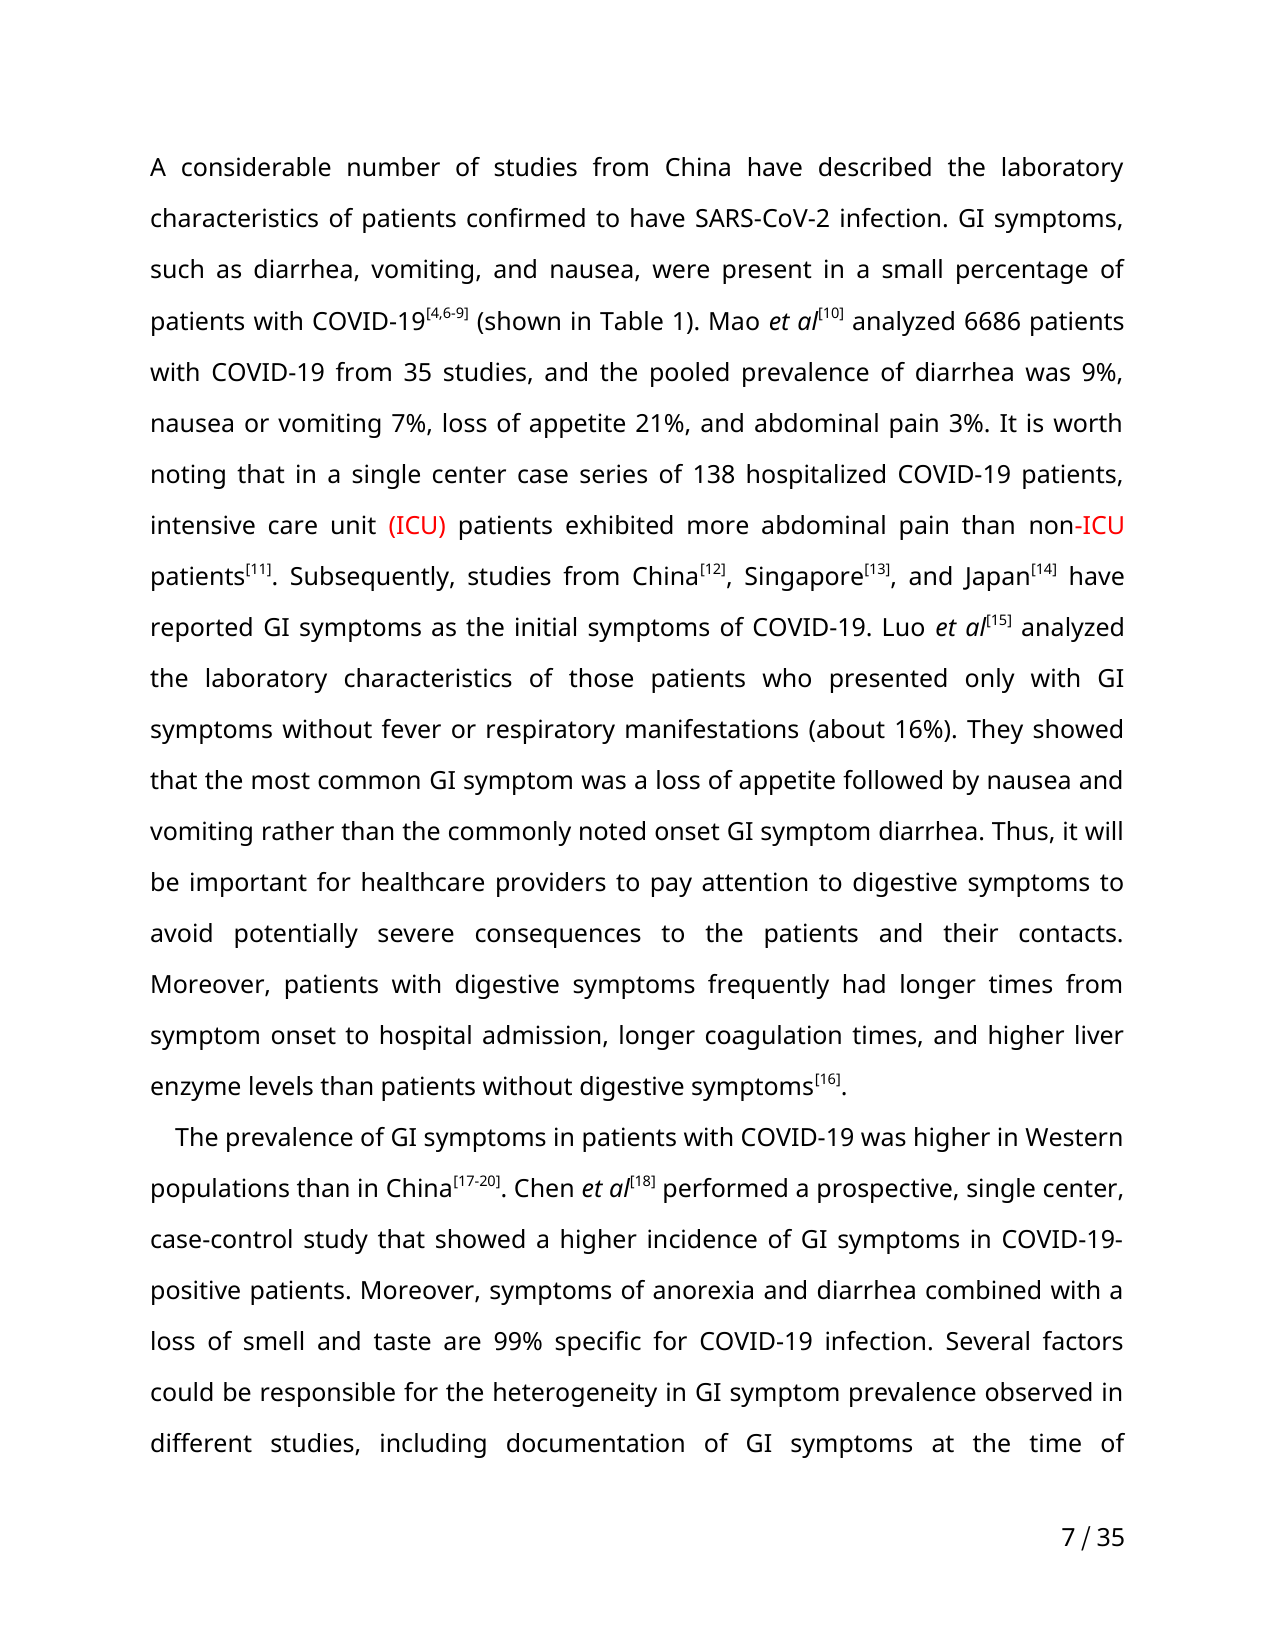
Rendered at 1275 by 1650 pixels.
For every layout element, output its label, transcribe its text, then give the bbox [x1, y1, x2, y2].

text A considerable number of studies from China have described the laboratory characteristics of patients confirmed to have SARS-CoV-2 infection. GI symptoms, such as diarrhea, vomiting, and nausea, were present in a small percentage of patients with COVID-19[4,6-9] (shown in Table 1). Mao et al[10] analyzed 6686 patients with COVID-19 from 35 studies, and the pooled prevalence of diarrhea was 9%, nausea or vomiting 7%, loss of appetite 21%, and abdominal pain 3%. It is worth noting that in a single center case series of 138 hospitalized COVID-19 patients, intensive care unit (ICU) patients exhibited more abdominal pain than non-ICU patients[11]. Subsequently, studies from China[12], Singapore[13], and Japan[14] have reported GI symptoms as the initial symptoms of COVID-19. Luo et al[15] analyzed the laboratory characteristics of those patients who presented only with GI symptoms without fever or respiratory manifestations (about 16%). They showed that the most common GI symptom was a loss of appetite followed by nausea and vomiting rather than the commonly noted onset GI symptom diarrhea. Thus, it will be important for healthcare providers to pay attention to digestive symptoms to avoid potentially severe consequences to the patients and their contacts. Moreover, patients with digestive symptoms frequently had longer times from symptom onset to hospital admission, longer coagulation times, and higher liver enzyme levels than patients without digestive symptoms[16]. [150, 150, 1125, 1103]
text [150, 1120, 1125, 1460]
